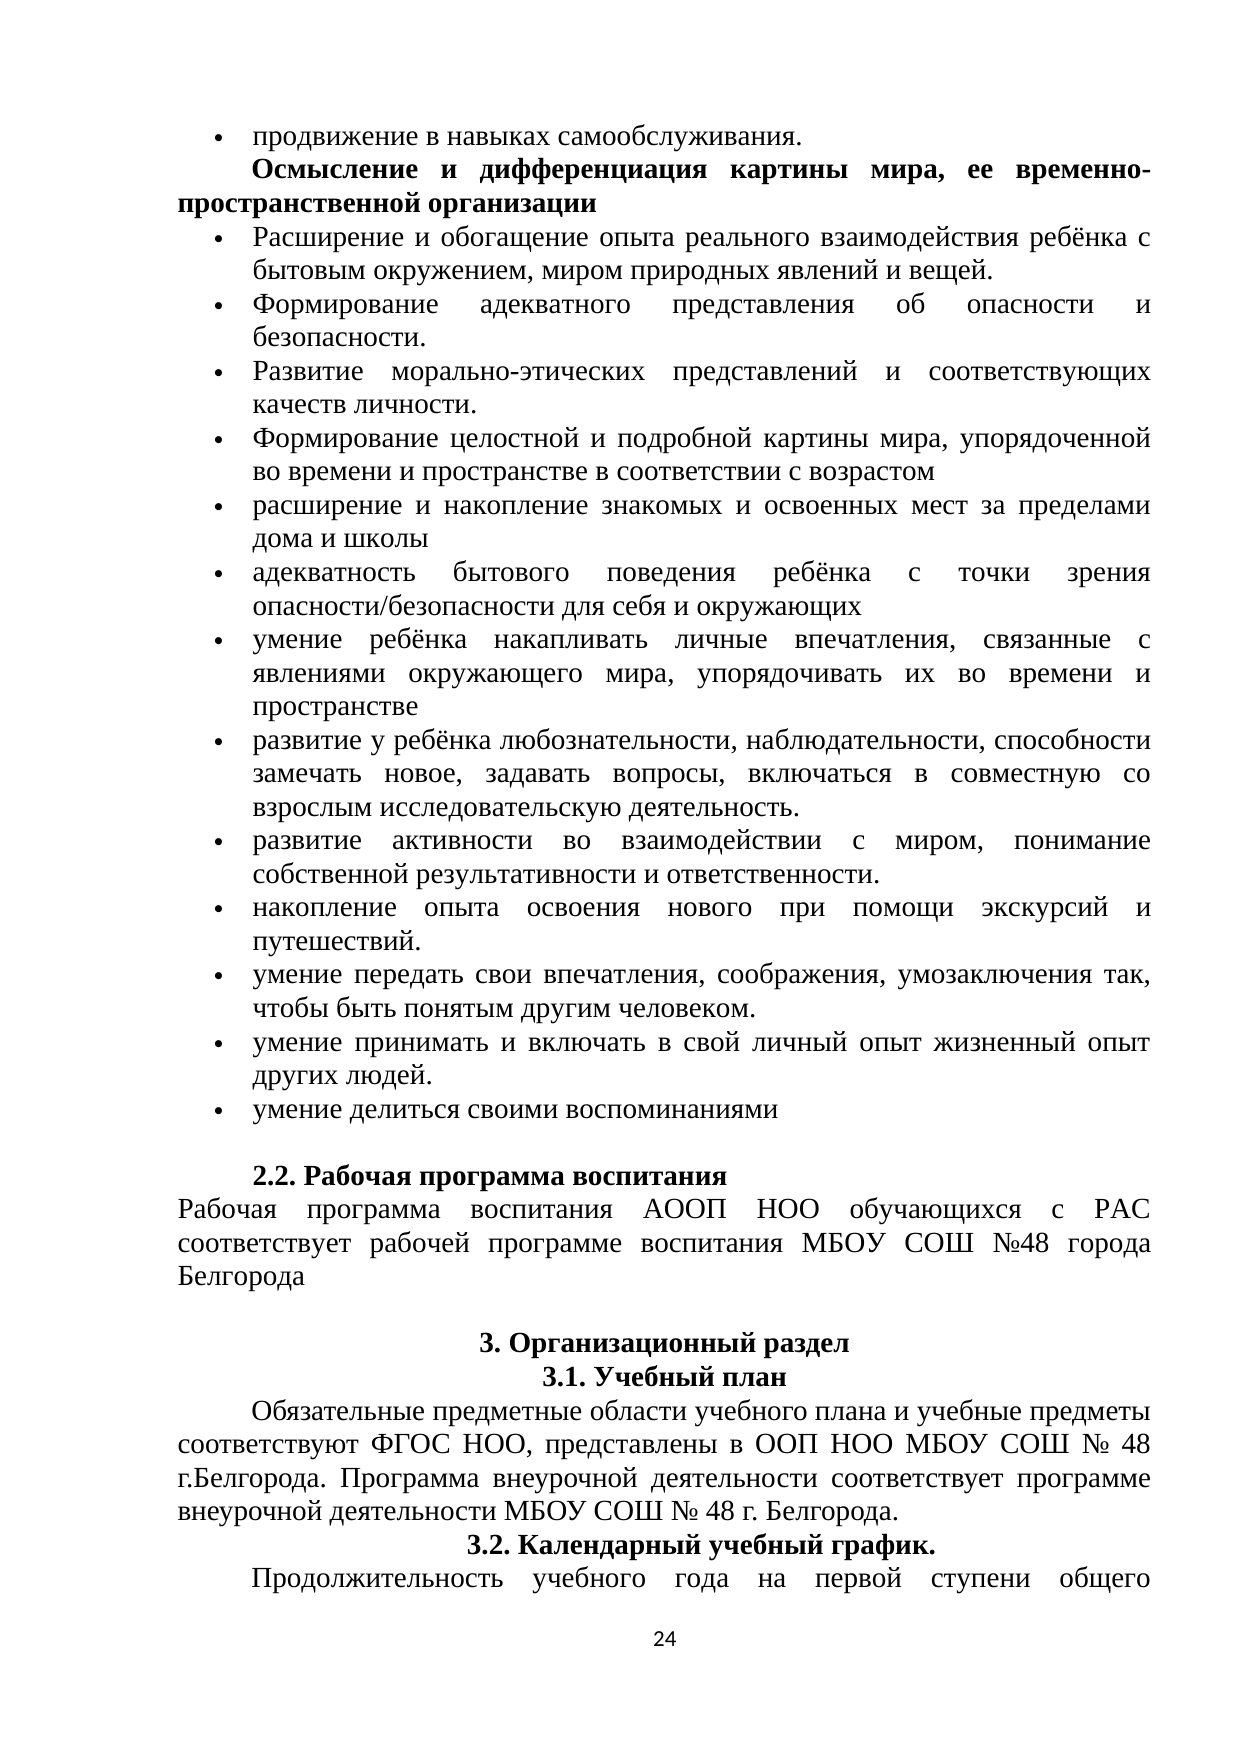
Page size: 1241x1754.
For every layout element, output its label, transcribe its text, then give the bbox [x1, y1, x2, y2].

text Осмысление и дифференциация картины мира, ее временно-пространственной организации [177, 152, 1152, 219]
list Формирование целостной и подробной картины мира, упорядоченной во времени и пространстве в соответствии с возрастом [215, 420, 1152, 487]
list расширение и накопление знакомых и освоенных мест за пределами дома и школы [215, 487, 1152, 554]
text 2.2. Рабочая программа воспитания [252, 1158, 1152, 1191]
list Формирование адекватного представления об опасности и безопасности. [215, 286, 1152, 353]
list адекватность бытового поведения ребёнка с точки зрения опасности/безопасности для себя и окружающих [215, 554, 1152, 621]
list умение передать свои впечатления, соображения, умозаключения так, чтобы быть понятым другим человеком. [215, 957, 1152, 1024]
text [177, 1560, 1152, 1594]
list развитие у ребёнка любознательности, наблюдательности, способности замечать новое, задавать вопросы, включаться в совместную со взрослым исследовательскую деятельность. [215, 722, 1152, 822]
list умение принимать и включать в свой личный опыт жизненный опыт других людей. [215, 1024, 1152, 1091]
text 3.1. Учебный план [177, 1359, 1152, 1393]
list накопление опыта освоения нового при помощи экскурсий и путешествий. [215, 889, 1152, 957]
list Расширение и обогащение опыта реального взаимодействия ребёнка с бытовым окружением, миром природных явлений и вещей. [215, 219, 1152, 286]
text Рабочая программа воспитания АООП НОО обучающихся с РАС соответствует рабочей программе воспитания МБОУ СОШ №48 города Белгорода [177, 1191, 1152, 1292]
list развитие активности во взаимодействии с миром, понимание собственной результативности и ответственности. [215, 822, 1152, 889]
list умение делиться своими воспоминаниями [215, 1091, 1152, 1124]
text 3. Организационный раздел [177, 1326, 1152, 1359]
text 3.2. Календарный учебный график. [177, 1527, 1152, 1560]
text Обязательные предметные области учебного плана и учебные предметы соответствуют ФГОС НОО, представлены в ООП НОО МБОУ СОШ № 48 г.Белгорода. Программа внеурочной деятельности соответствует программе внеурочной деятельности МБОУ СОШ № 48 г. Белгорода. [177, 1393, 1152, 1527]
list продвижение в навыках самообслуживания. [215, 118, 1152, 152]
list Развитие морально-этических представлений и соответствующих качеств личности. [215, 353, 1152, 420]
list умение ребёнка накапливать личные впечатления, связанные с явлениями окружающего мира, упорядочивать их во времени и пространстве [215, 621, 1152, 722]
